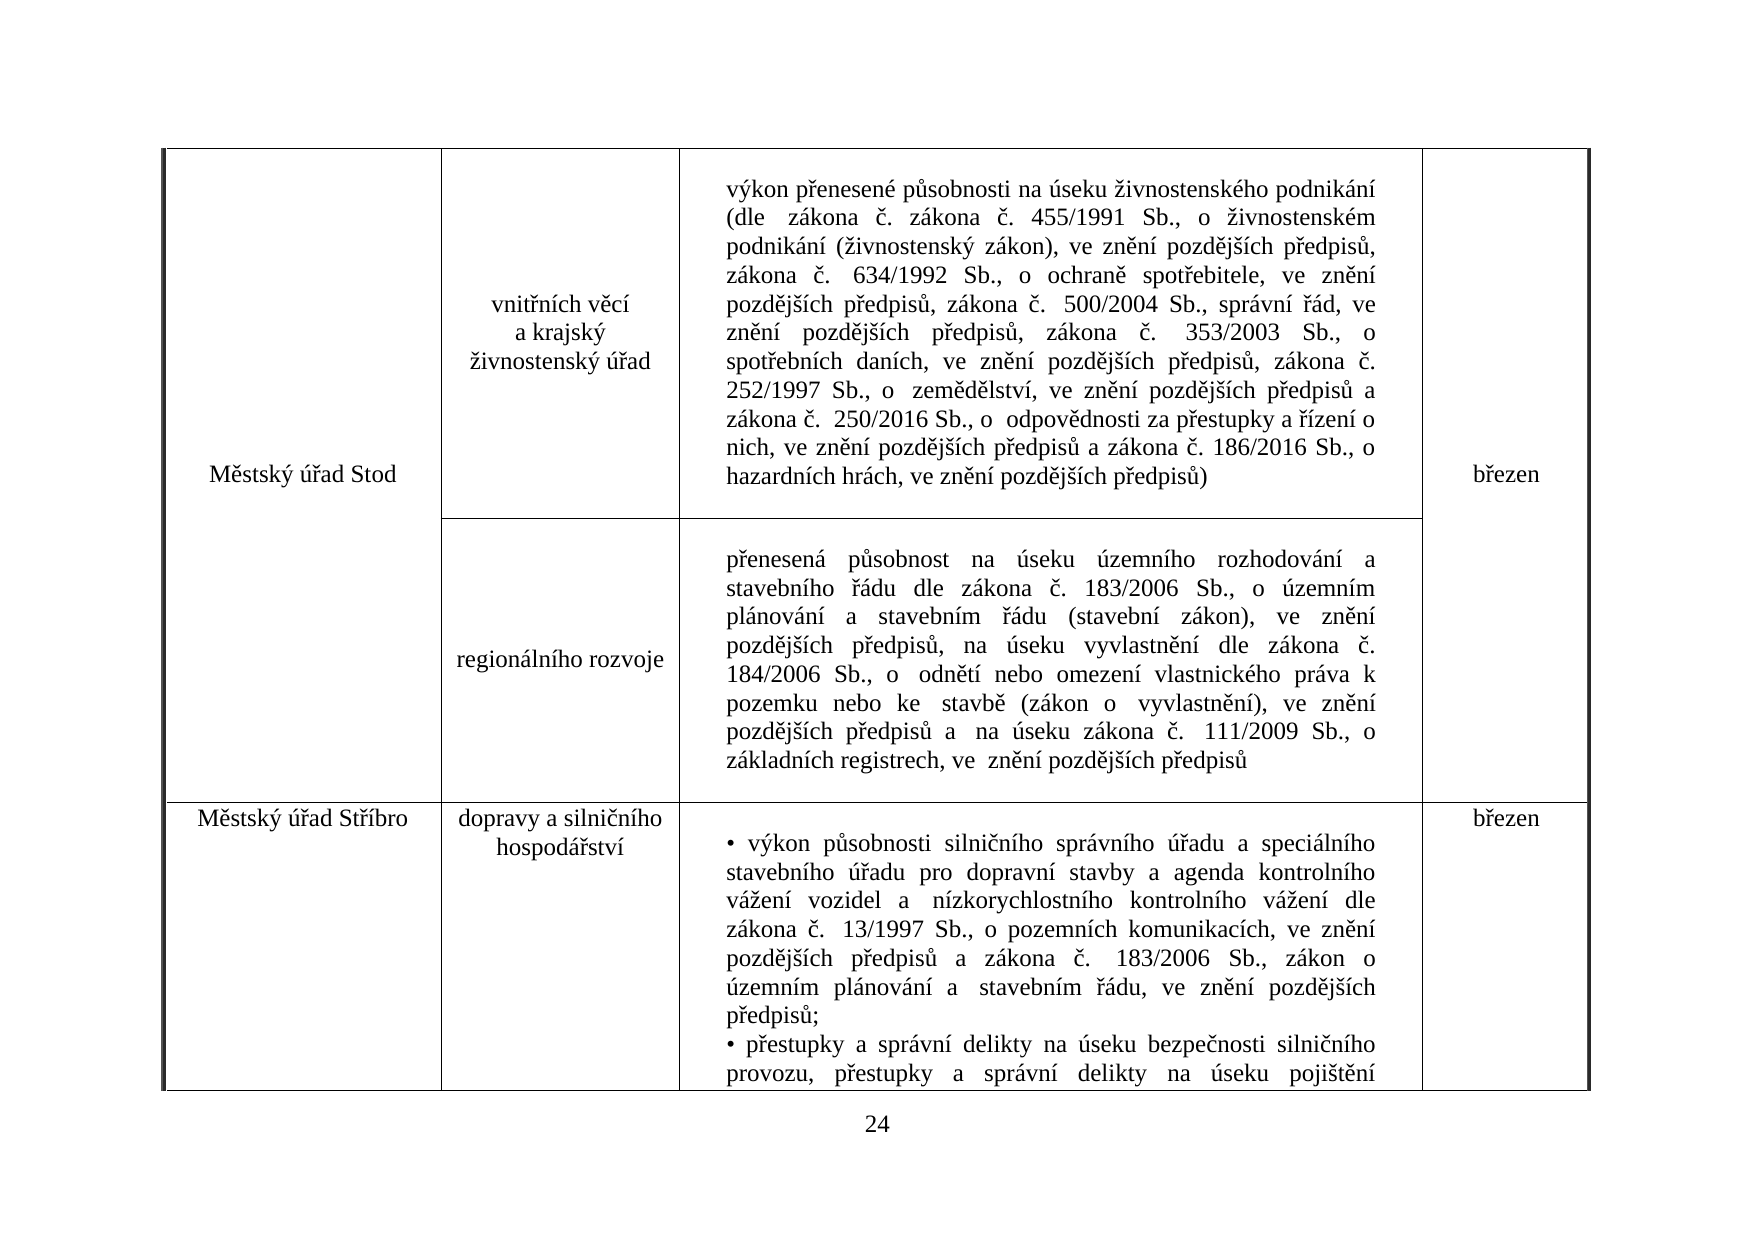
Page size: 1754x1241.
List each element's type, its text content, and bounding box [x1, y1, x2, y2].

table_cell březen [1423, 149, 1587, 802]
table_cell Městský úřad Stod [167, 149, 441, 802]
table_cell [442, 803, 679, 1089]
table_cell regionálního rozvoje [442, 519, 679, 802]
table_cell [680, 803, 1422, 1089]
table_cell výkon přenesené působnosti na úseku živnostenského podnikání (dle zákona č. zákona č. 455/1991 Sb., o živnostenském podnikání (živnostenský zákon), ve znění pozdějších předpisů, zákona č. 634/1992 Sb., o ochraně spotřebitele, ve znění pozdějších předpisů, zákona č. 500/2004 Sb., správní řád, ve znění pozdějších předpisů, zákona č. 353/2003 Sb., o spotřebních daních, ve znění pozdějších předpisů, zákona č. 252/1997 Sb., o zemědělství, ve znění pozdějších předpisů a zákona č. 250/2016 Sb., o odpovědnosti za přestupky a řízení o nich, ve znění pozdějších předpisů a zákona č. 186/2016 Sb., o hazardních hrách, ve znění pozdějších předpisů) [680, 149, 1422, 518]
table_cell přenesená působnost na úseku územního rozhodování a stavebního řádu dle zákona č. 183/2006 Sb., o územním plánování a stavebním řádu (stavební zákon), ve znění pozdějších předpisů, na úseku vyvlastnění dle zákona č. 184/2006 Sb., o odnětí nebo omezení vlastnického práva k pozemku nebo ke stavbě (zákon o vyvlastnění), ve znění pozdějších předpisů a na úseku zákona č. 111/2009 Sb., o základních registrech, ve znění pozdějších předpisů [680, 519, 1422, 802]
table_cell březen [1423, 803, 1587, 1089]
table_cell vnitřních věcí a krajský živnostenský úřad [442, 149, 679, 518]
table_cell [167, 803, 441, 1089]
